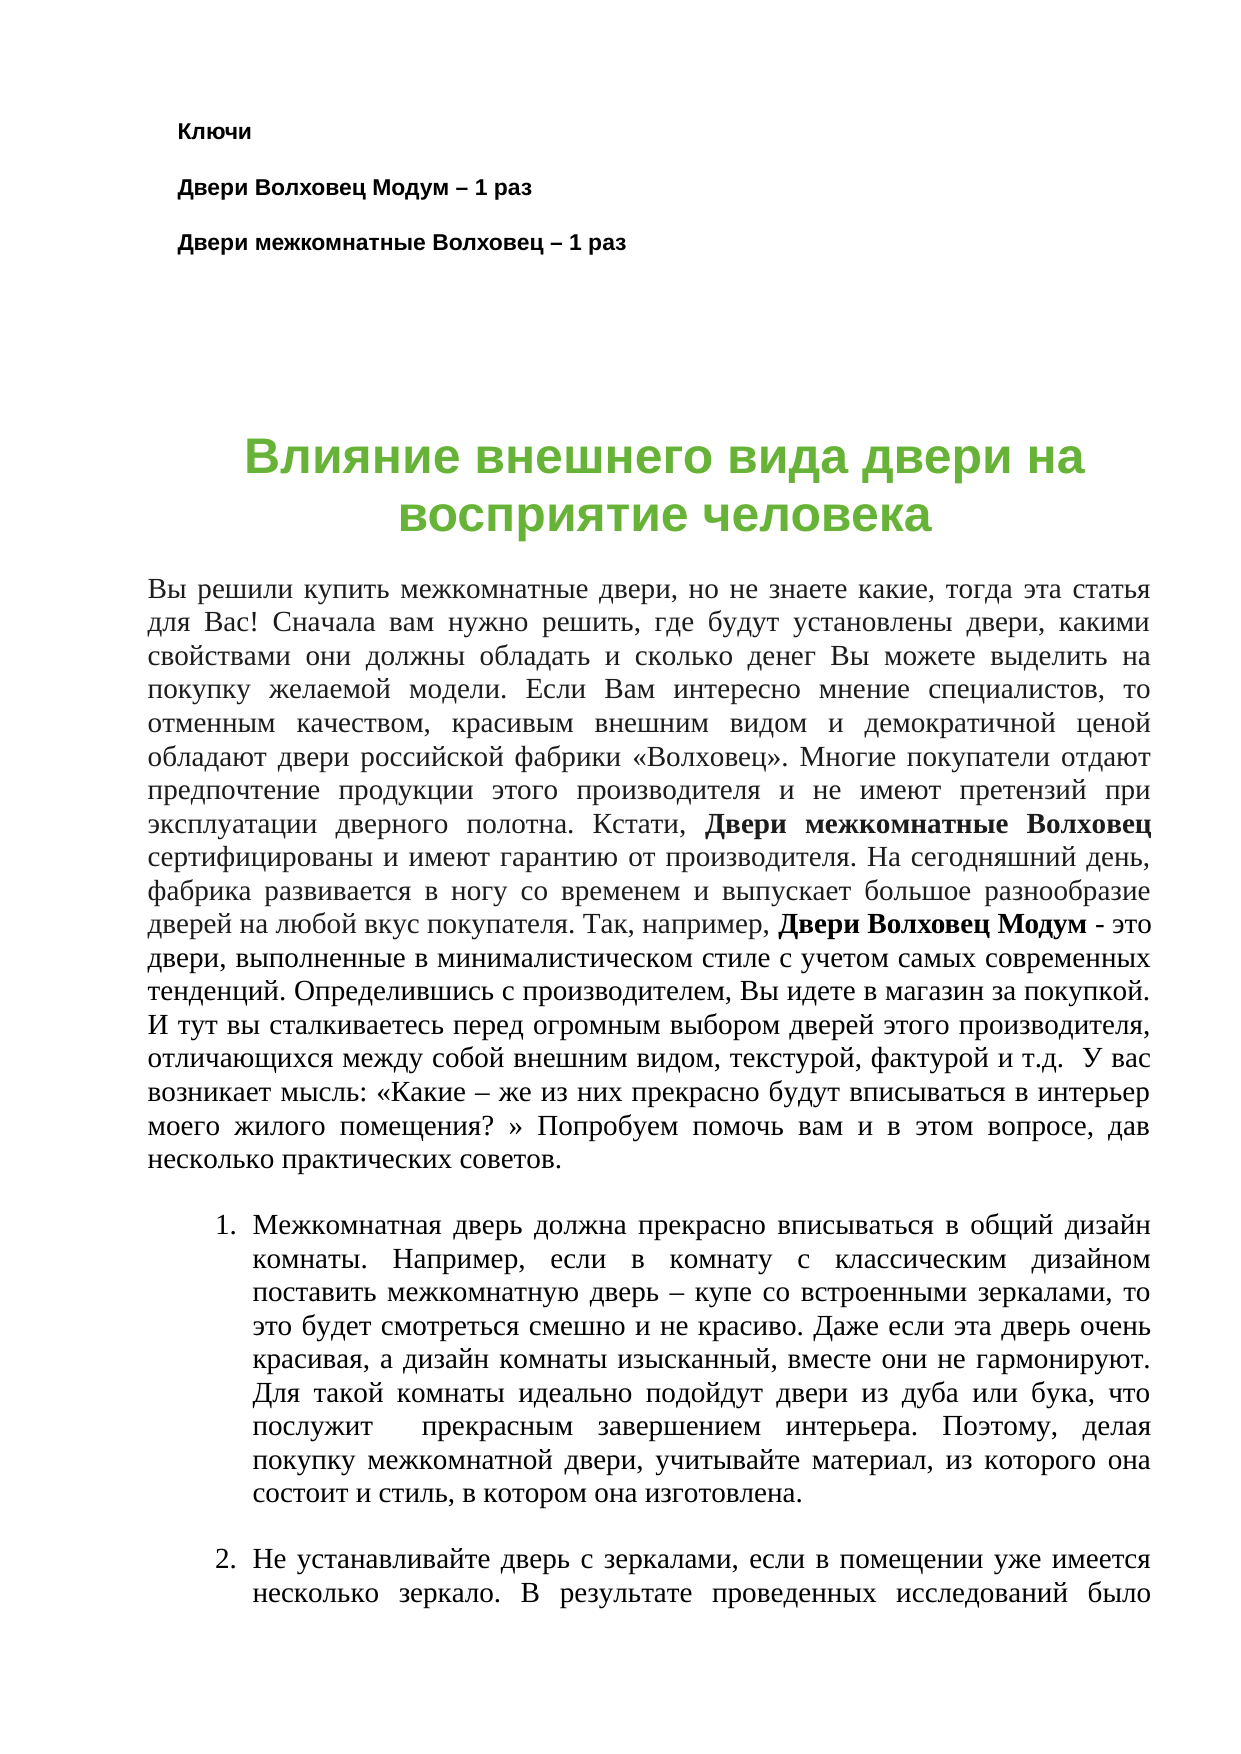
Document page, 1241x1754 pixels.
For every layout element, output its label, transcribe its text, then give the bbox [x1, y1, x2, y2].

text Вы решили купить межкомнатные двери, но не знаете какие, тогда эта статья для Вас! Сначала вам нужно решить, где будут установлены двери, какими свойствами они должны обладать и сколько денег Вы можете выделить на покупку желаемой модели. Если Вам интересно мнение специалистов, то отменным качеством, красивым внешним видом и демократичной ценой обладают двери российской фабрики «Волховец». Многие покупатели отдают предпочтение продукции этого производителя и не имеют претензий при эксплуатации дверного полотна. Кстати, Двери межкомнатные Волховец сертифицированы и имеют гарантию от производителя. На сегодняшний день, фабрика развивается в ногу со временем и выпускает большое разнообразие дверей на любой вкус покупателя. Так, например, Двери Волховец Модум - это двери, выполненные в минималистическом стиле с учетом самых современных тенденций. Определившись с производителем, Вы идете в магазин за покупкой. И тут вы сталкиваетесь перед огромным выбором дверей этого производителя, отличающихся между собой внешним видом, текстурой, фактурой и т.д. У вас возникает мысль: «Какие – же из них прекрасно будут вписываться в интерьер моего жилого помещения? » Попробуем помочь вам и в этом вопросе, дав несколько практических советов. [147, 571, 1152, 1175]
text Двери Волховец Модум – 1 раз [177, 174, 1152, 200]
text Влияние внешнего вида двери на восприятие человека [177, 427, 1152, 542]
text Двери межкомнатные Волховец – 1 раз [177, 229, 1152, 256]
text Ключи [177, 118, 1152, 144]
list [215, 1542, 1152, 1609]
list Межкомнатная дверь должна прекрасно вписываться в общий дизайн комнаты. Например, если в комнату с классическим дизайном поставить межкомнатную дверь – купе со встроенными зеркалами, то это будет смотреться смешно и не красиво. Даже если эта дверь очень красивая, а дизайн комнаты изысканный, вместе они не гармонируют. Для такой комнаты идеально подойдут двери из дуба или бука, что послужит прекрасным завершением интерьера. Поэтому, делая покупку межкомнатной двери, учитывайте материал, из которого она состоит и стиль, в котором она изготовлена. [215, 1207, 1152, 1509]
